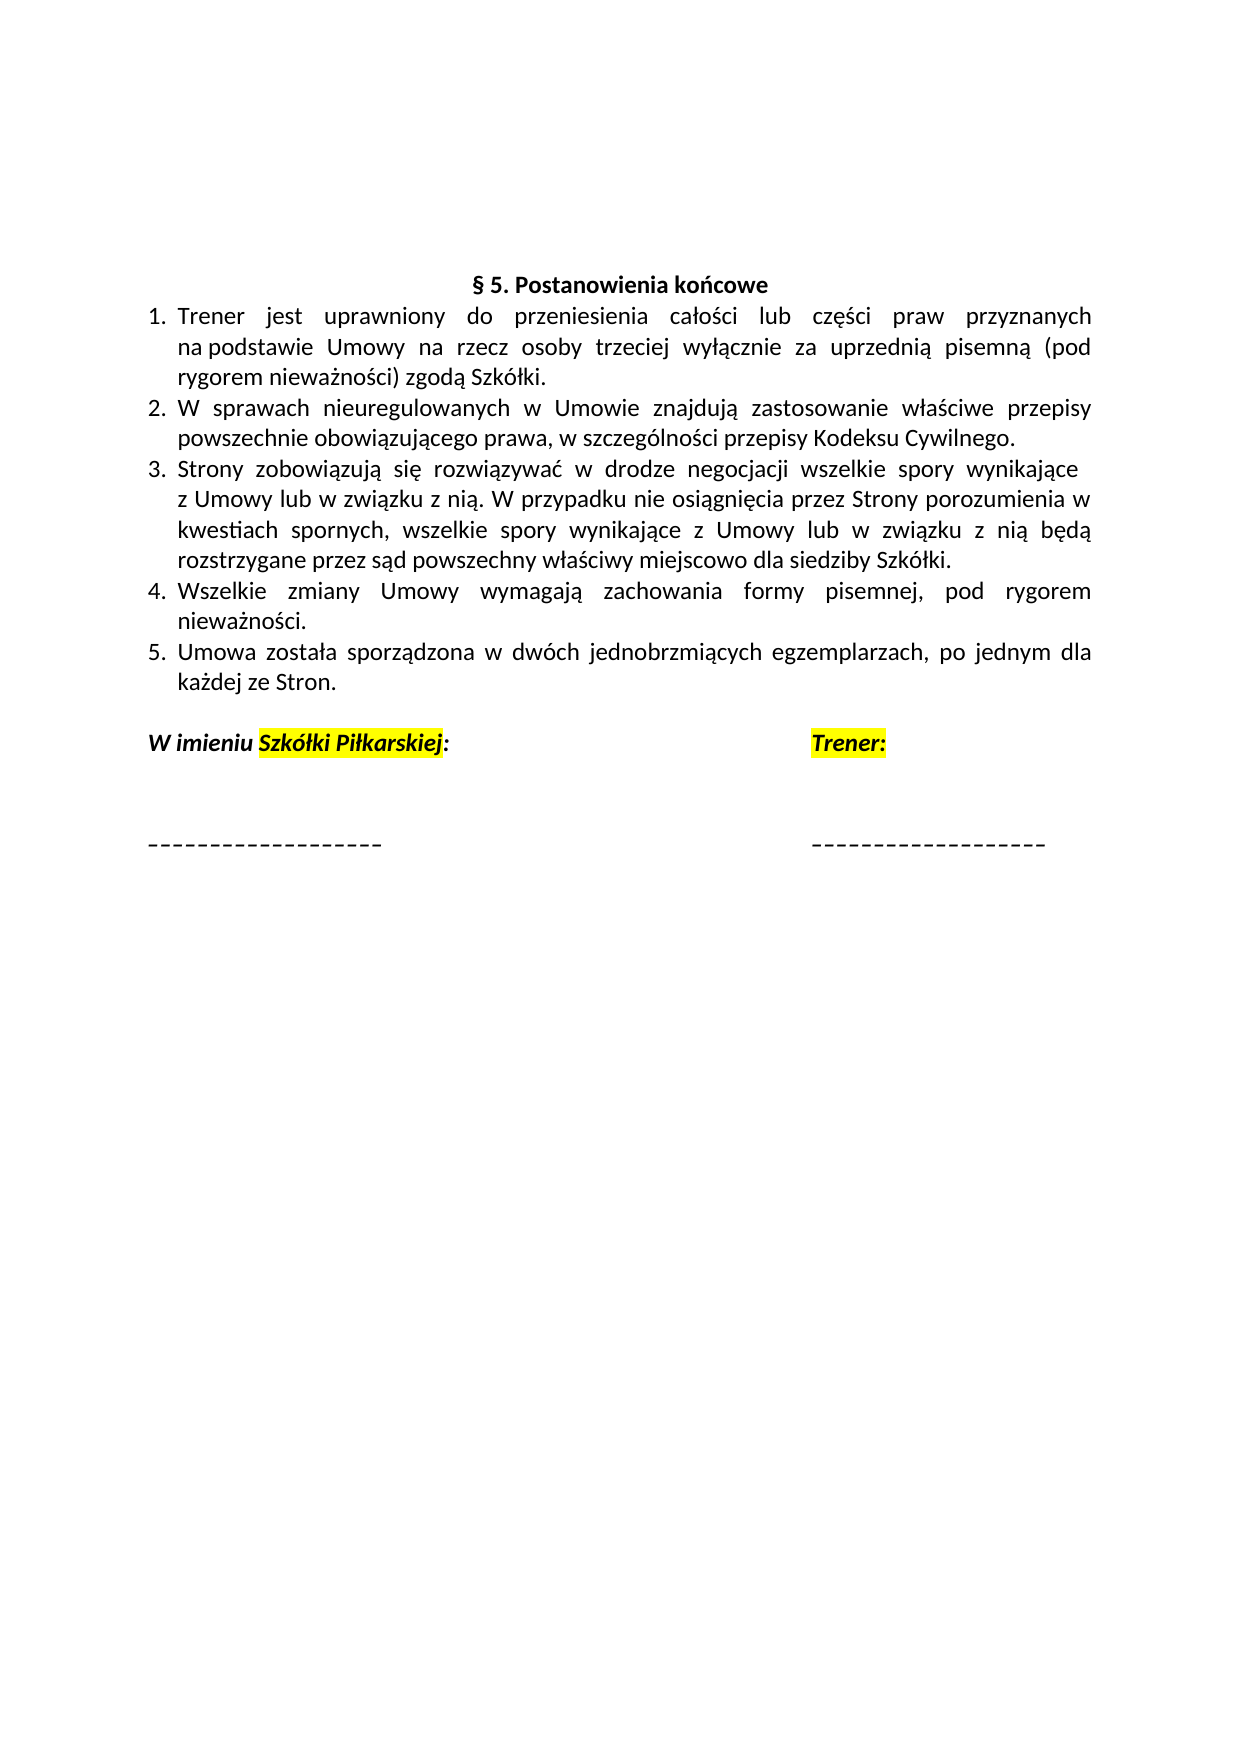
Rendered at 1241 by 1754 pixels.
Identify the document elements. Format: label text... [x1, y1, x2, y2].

text W imieniu Szkółki Piłkarskiej: Trener: [148, 727, 1093, 758]
text ___________________ ___________________ [148, 819, 1093, 849]
list Trener jest uprawniony do przeniesienia całości lub części praw przyznanych na podstawie Umowy na rzecz osoby trzeciej wyłącznie za uprzednią pisemną (pod rygorem nieważności) zgodą Szkółki. [148, 300, 1093, 392]
list Umowa została sporządzona w dwóch jednobrzmiących egzemplarzach, po jednym dla każdej ze Stron. [148, 636, 1093, 697]
text § 5. Postanowienia końcowe [148, 270, 1093, 300]
list Wszelkie zmiany Umowy wymagają zachowania formy pisemnej, pod rygorem nieważności. [148, 575, 1093, 636]
list W sprawach nieuregulowanych w Umowie znajdują zastosowanie właściwe przepisy powszechnie obowiązującego prawa, w szczególności przepisy Kodeksu Cywilnego. [148, 392, 1093, 453]
list Strony zobowiązują się rozwiązywać w drodze negocjacji wszelkie spory wynikające z Umowy lub w związku z nią. W przypadku nie osiągnięcia przez Strony porozumienia w kwestiach spornych, wszelkie spory wynikające z Umowy lub w związku z nią będą rozstrzygane przez sąd powszechny właściwy miejscowo dla siedziby Szkółki. [148, 453, 1093, 575]
